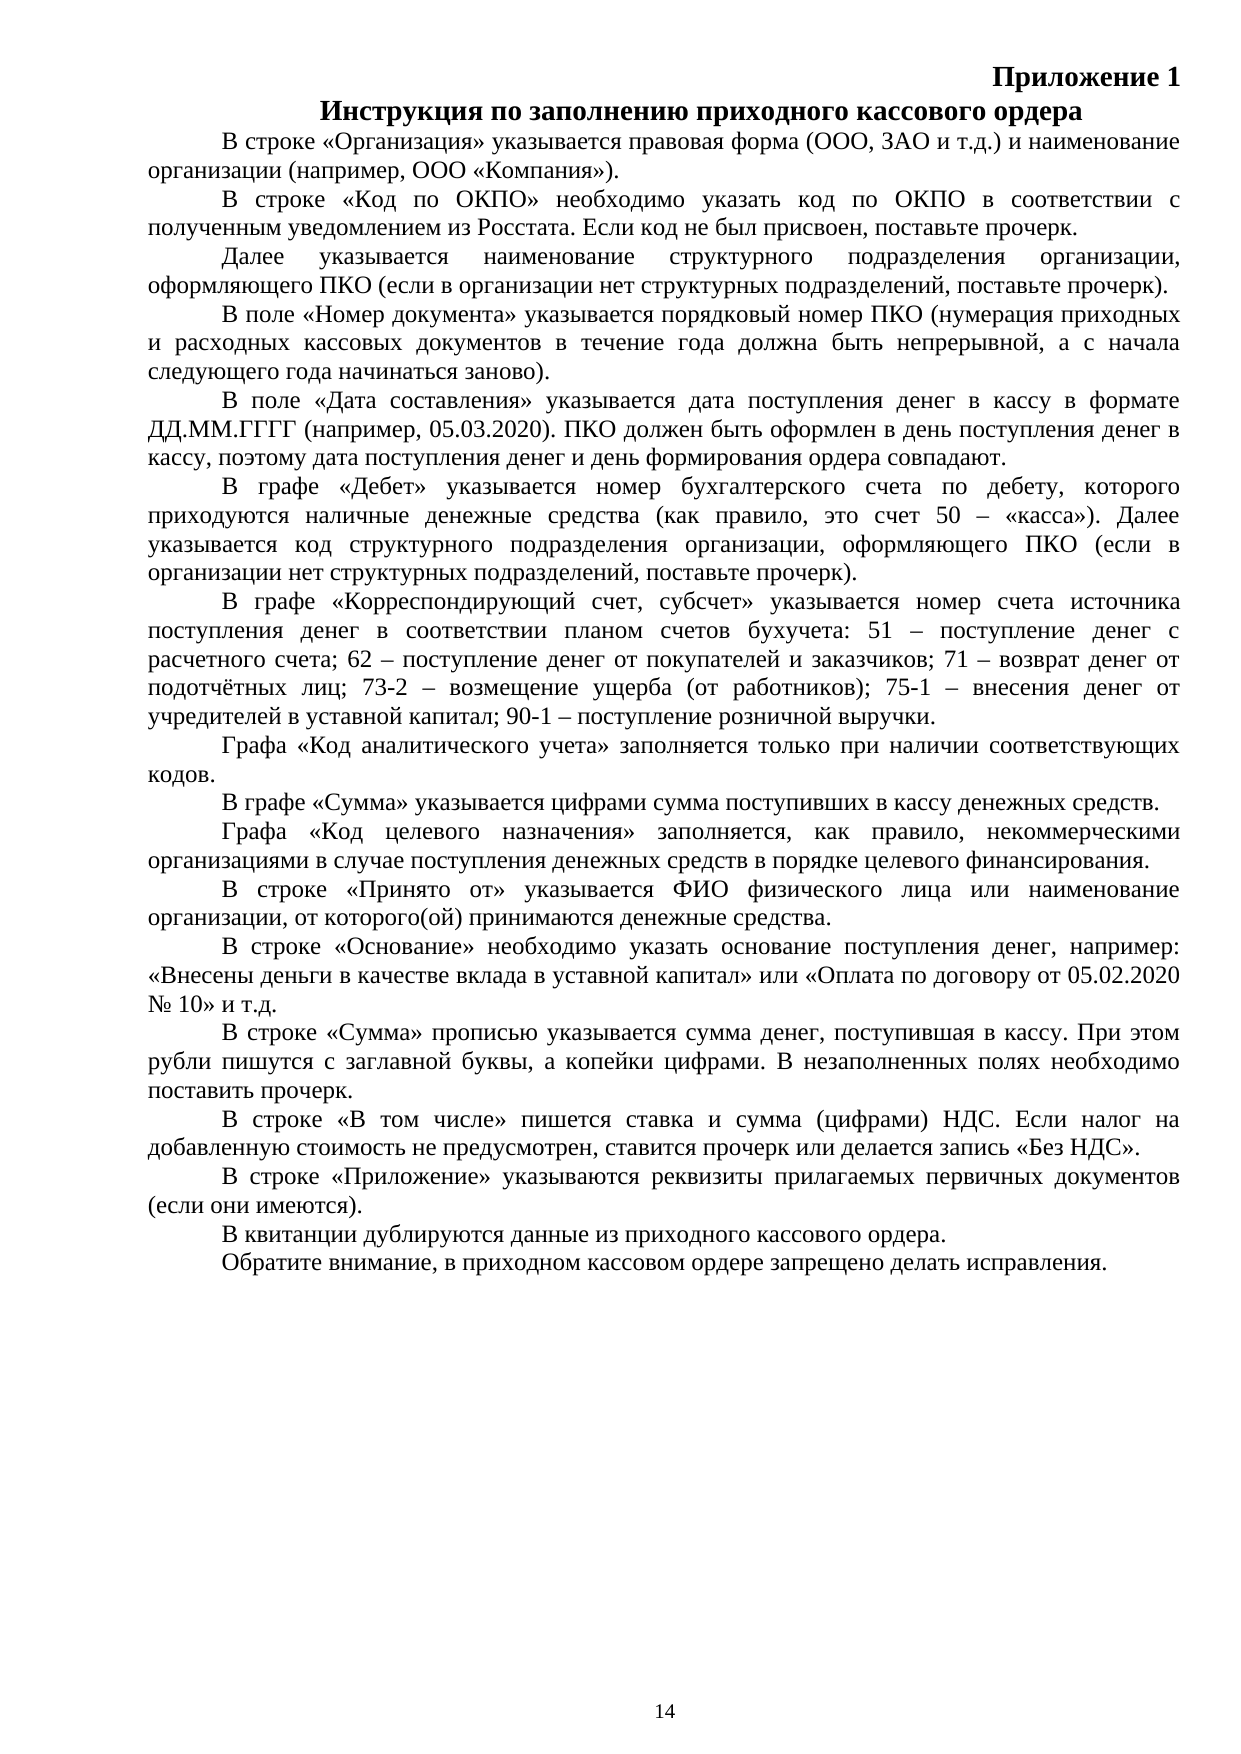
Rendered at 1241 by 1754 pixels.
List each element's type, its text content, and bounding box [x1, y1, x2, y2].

text В строке «Организация» указывается правовая форма (ООО, ЗАО и т.д.) и наименование организации (например, ООО «Компания»). [148, 126, 1181, 184]
text В строке «Принято от» указывается ФИО физического лица или наименование организации, от которого(ой) принимаются денежные средства. [148, 874, 1181, 931]
text В строке «Основание» необходимо указать основание поступления денег, например: «Внесены деньги в качестве вклада в уставной капитал» или «Оплата по договору от 05.02.2020 № 10» и т.д. [148, 931, 1181, 1017]
text В квитанции дублируются данные из приходного кассового ордера. [148, 1219, 1181, 1247]
text В графе «Сумма» указывается цифрами сумма поступивших в кассу денежных средств. [148, 787, 1181, 816]
text Инструкция по заполнению приходного кассового ордера [148, 93, 1181, 126]
text В строке «Приложение» указываются реквизиты прилагаемых первичных документов (если они имеются). [148, 1161, 1181, 1219]
text В строке «Код по ОКПО» необходимо указать код по ОКПО в соответствии с полученным уведомлением из Росстата. Если код не был присвоен, поставьте прочерк. [148, 184, 1181, 241]
text В строке «В том числе» пишется ставка и сумма (цифрами) НДС. Если налог на добавленную стоимость не предусмотрен, ставится прочерк или делается запись «Без НДС». [148, 1104, 1181, 1161]
text В графе «Корреспондирующий счет, субсчет» указывается номер счета источника поступления денег в соответствии планом счетов бухучета: 51 – поступление денег с расчетного счета; 62 – поступление денег от покупателей и заказчиков; 71 – возврат денег от подотчётных лиц; 73-2 – возмещение ущерба (от работников); 75-1 – внесения денег от учредителей в уставной капитал; 90-1 – поступление розничной выручки. [148, 586, 1181, 730]
text Приложение 1 [148, 59, 1181, 93]
text В графе «Дебет» указывается номер бухгалтерского счета по дебету, которого приходуются наличные денежные средства (как правило, это счет 50 – «касса»). Далее указывается код структурного подразделения организации, оформляющего ПКО (если в организации нет структурных подразделений, поставьте прочерк). [148, 471, 1181, 586]
text В строке «Сумма» прописью указывается сумма денег, поступившая в кассу. При этом рубли пишутся с заглавной буквы, а копейки цифрами. В незаполненных полях необходимо поставить прочерк. [148, 1017, 1181, 1104]
text Графа «Код целевого назначения» заполняется, как правило, некоммерческими организациями в случае поступления денежных средств в порядке целевого финансирования. [148, 816, 1181, 874]
text Далее указывается наименование структурного подразделения организации, оформляющего ПКО (если в организации нет структурных подразделений, поставьте прочерк). [148, 241, 1181, 299]
text Графа «Код аналитического учета» заполняется только при наличии соответствующих кодов. [148, 730, 1181, 787]
text В поле «Номер документа» указывается порядковый номер ПКО (нумерация приходных и расходных кассовых документов в течение года должна быть непрерывной, а с начала следующего года начинаться заново). [148, 299, 1181, 385]
text Обратите внимание, в приходном кассовом ордере запрещено делать исправления. [148, 1247, 1181, 1276]
text В поле «Дата составления» указывается дата поступления денег в кассу в формате ДД.ММ.ГГГГ (например, 05.03.2020). ПКО должен быть оформлен в день поступления денег в кассу, поэтому дата поступления денег и день формирования ордера совпадают. [148, 385, 1181, 471]
